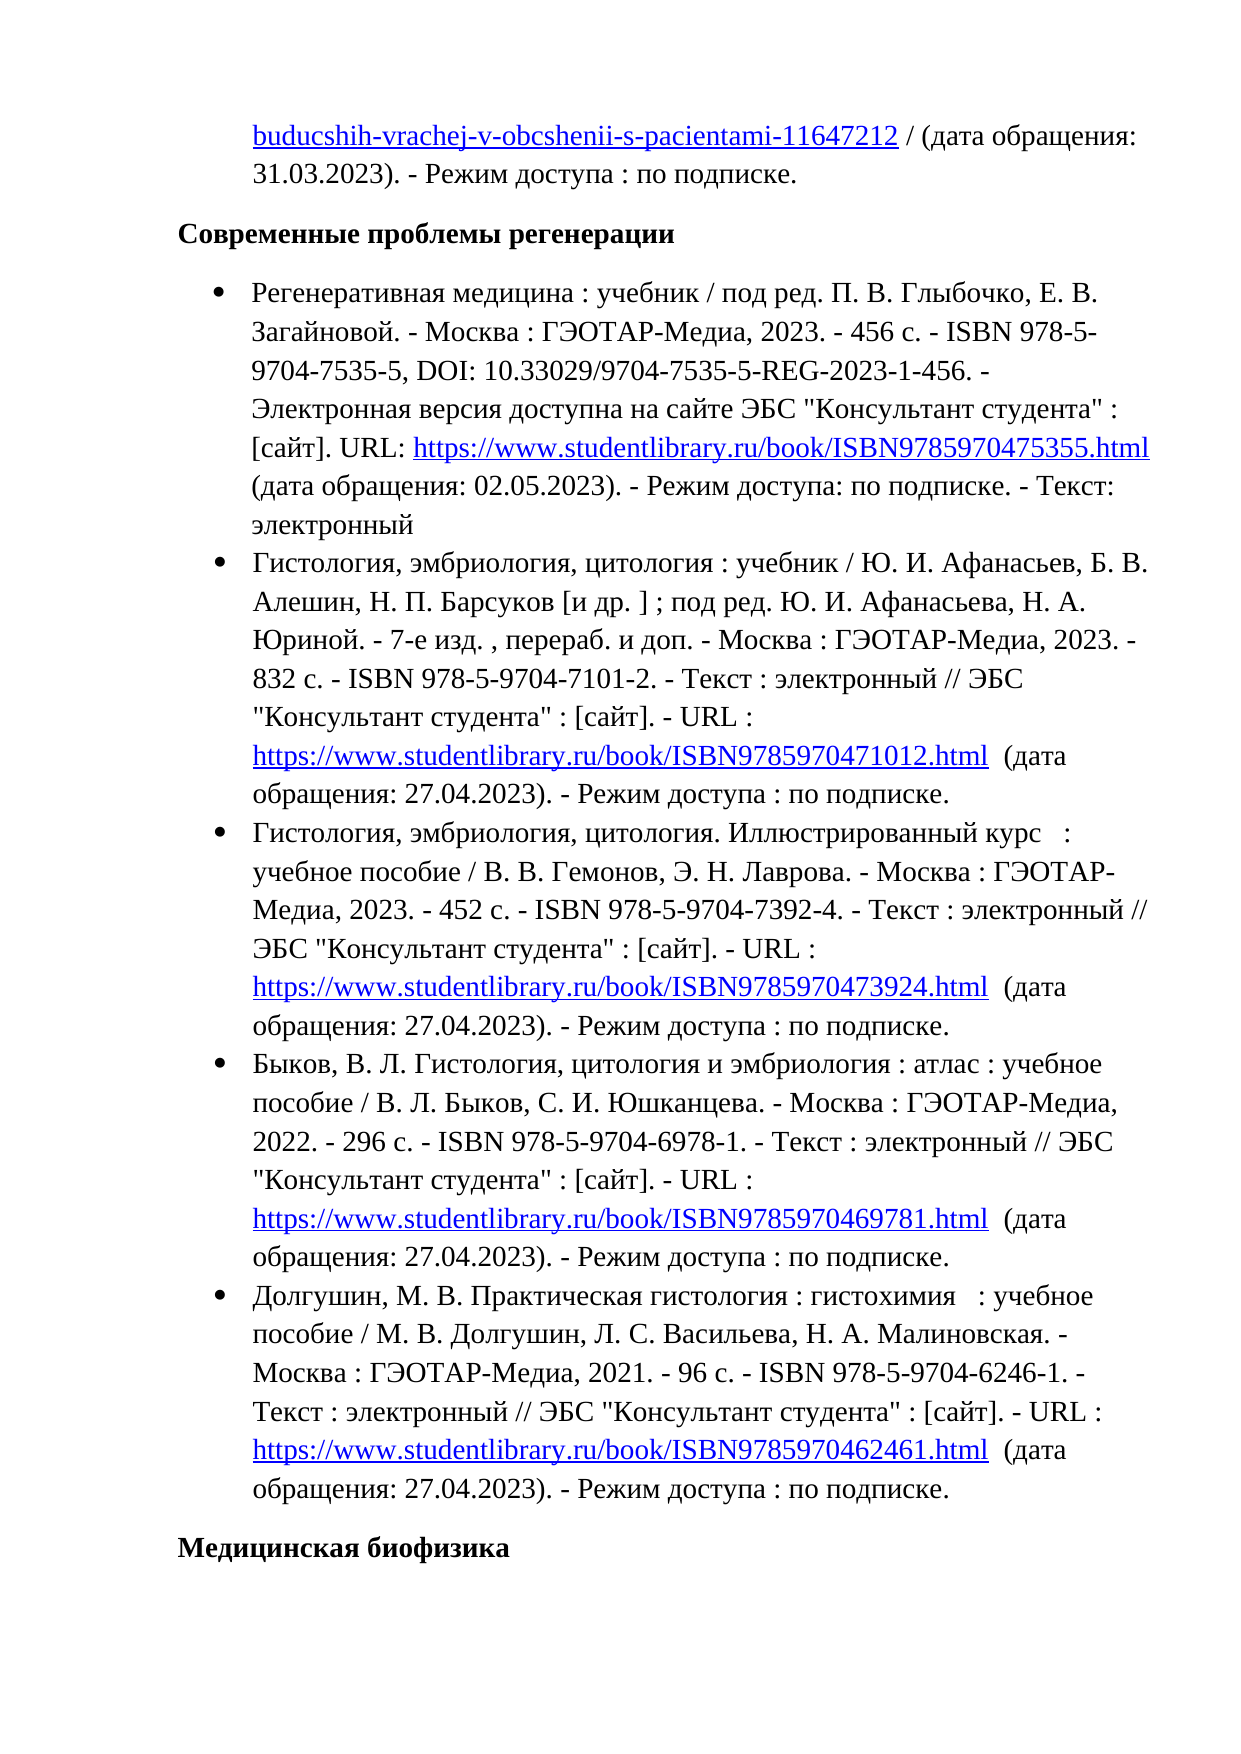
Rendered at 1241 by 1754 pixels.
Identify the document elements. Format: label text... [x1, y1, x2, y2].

list Долгушин, М. В. Практическая гистология : гистохимия : учебное пособие / М. В. Долгушин, Л. С. Васильева, Н. А. Малиновская. - Москва : ГЭОТАР-Медиа, 2021. - 96 с. - ISBN 978-5-9704-6246-1. - Текст : электронный // ЭБС "Консультант студента" : [сайт]. - URL : https://www.studentlibrary.ru/book/ISBN9785970462461.html (дата обращения: 27.04.2023). - Режим доступа : по подписке. [215, 1278, 1152, 1504]
list Быков, В. Л. Гистология, цитология и эмбриология : атлас : учебное пособие / В. Л. Быков, С. И. Юшканцева. - Москва : ГЭОТАР-Медиа, 2022. - 296 с. - ISBN 978-5-9704-6978-1. - Текст : электронный // ЭБС "Консультант студента" : [сайт]. - URL : https://www.studentlibrary.ru/book/ISBN9785970469781.html (дата обращения: 27.04.2023). - Режим доступа : по подписке. [215, 1047, 1152, 1273]
list Гистология, эмбриология, цитология : учебник / Ю. И. Афанасьев, Б. В. Алешин, Н. П. Барсуков [и др. ] ; под ред. Ю. И. Афанасьева, Н. А. Юриной. - 7-е изд. , перераб. и доп. - Москва : ГЭОТАР-Медиа, 2023. - 832 с. - ISBN 978-5-9704-7101-2. - Текст : электронный // ЭБС "Консультант студента" : [сайт]. - URL : https://www.studentlibrary.ru/book/ISBN9785970471012.html (дата обращения: 27.04.2023). - Режим доступа : по подписке. [215, 545, 1152, 810]
text Современные проблемы регенерации [177, 216, 1152, 249]
text Медицинская биофизика [177, 1530, 1152, 1564]
list Гистология, эмбриология, цитология. Иллюстрированный курс : учебное пособие / В. В. Гемонов, Э. Н. Лаврова. - Москва : ГЭОТАР-Медиа, 2023. - 452 с. - ISBN 978-5-9704-7392-4. - Текст : электронный // ЭБС "Консультант студента" : [сайт]. - URL : https://www.studentlibrary.ru/book/ISBN9785970473924.html (дата обращения: 27.04.2023). - Режим доступа : по подписке. [215, 815, 1152, 1042]
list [215, 118, 1152, 190]
list Регенеративная медицина : учебник / под ред. П. В. Глыбочко, Е. В. Загайновой. - Москва : ГЭОТАР-Медиа, 2023. - 456 с. - ISBN 978-5-9704-7535-5, DOI: 10.33029/9704-7535-5-REG-2023-1-456. - Электронная версия доступна на сайте ЭБС "Консультант студента" : [сайт]. URL: https://www.studentlibrary.ru/book/ISBN9785970475355.html (дата обращения: 02.05.2023). - Режим доступа: по подписке. - Текст: электронный [213, 275, 1152, 540]
